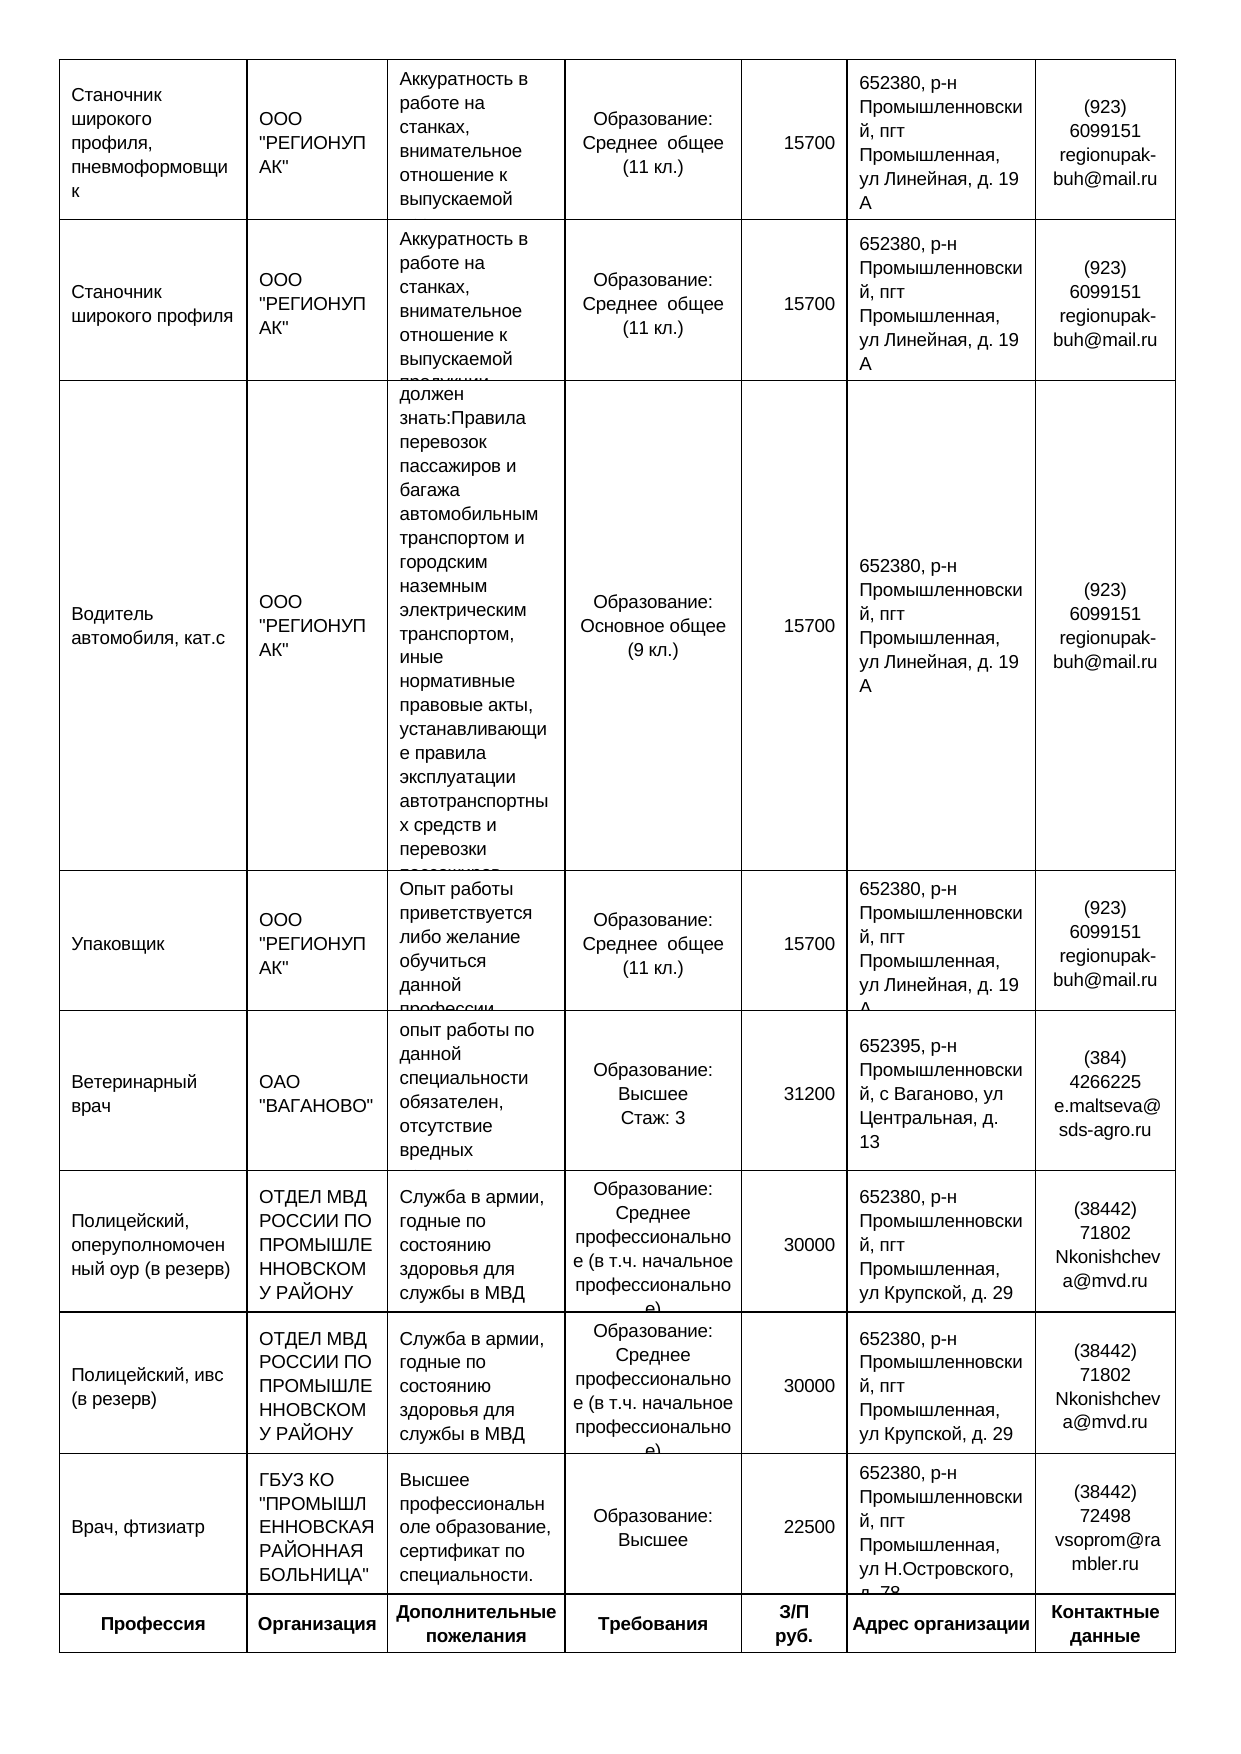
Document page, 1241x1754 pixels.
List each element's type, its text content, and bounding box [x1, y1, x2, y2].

table_cell 15700 [742, 60, 846, 219]
table_cell (923) 6099151 regionupak-buh@mail.ru [1036, 871, 1175, 1010]
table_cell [388, 60, 564, 219]
table_cell Образование: Среднее профессиональное (в т.ч. начальное профессиональное) [566, 1171, 741, 1311]
table_cell Опыт работы приветствуется либо желание обучиться данной профессии [388, 871, 564, 1010]
table_cell Станочник широкого профиля, пневмоформовщик [60, 60, 246, 219]
table_cell 31200 [742, 1011, 846, 1169]
table_cell 30000 [742, 1313, 846, 1453]
table_cell ООО "РЕГИОНУПАК" [248, 60, 387, 219]
table_cell Водитель автомобиля, кат.с [60, 381, 246, 869]
table_cell Организация [248, 1595, 387, 1652]
table_cell Образование: Среднее общее (11 кл.) [566, 220, 741, 380]
table_cell 30000 [742, 1171, 846, 1311]
table_cell Служба в армии, годные по состоянию здоровья для службы в МВД [388, 1313, 564, 1453]
table_cell ООО "РЕГИОНУПАК" [248, 871, 387, 1010]
table_cell 652380, р-н Промышленновский, пгт Промышленная, ул Н.Островского, д. 78 [848, 1454, 1035, 1593]
table_cell 652380, р-н Промышленновский, пгт Промышленная, ул Крупской, д. 29 [848, 1171, 1035, 1311]
table_cell Врач, фтизиатр [60, 1454, 246, 1593]
table_cell (38442) 71802 Nkonishcheva@mvd.ru [1036, 1313, 1175, 1453]
table_cell ООО "РЕГИОНУПАК" [248, 381, 387, 869]
table_cell (38442) 72498 vsoprom@rambler.ru [1036, 1454, 1175, 1593]
table_cell Аккуратность в работе на станках, внимательное отношение к выпускаемой продукции [388, 220, 564, 380]
table_cell Ветеринарный врач [60, 1011, 246, 1169]
table_cell ООО "РЕГИОНУПАК" [248, 220, 387, 380]
table_cell ОТДЕЛ МВД РОССИИ ПО ПРОМЫШЛЕННОВСКОМУ РАЙОНУ [248, 1171, 387, 1311]
table_cell З/П руб. [742, 1595, 846, 1652]
table_cell Образование: Среднее профессиональное (в т.ч. начальное профессиональное) [566, 1313, 741, 1453]
table_cell 22500 [742, 1454, 846, 1593]
table_cell Образование: Среднее общее (11 кл.) [566, 871, 741, 1010]
table_cell 652380, р-н Промышленновский, пгт Промышленная, ул Крупской, д. 29 [848, 1313, 1035, 1453]
table_cell Образование: Высшее Стаж: 3 [566, 1011, 741, 1169]
table_cell 15700 [742, 871, 846, 1010]
table_cell Высшее профессиональноле образование, сертификат по специальности. [388, 1454, 564, 1593]
table_cell должен знать:Правила перевозок пассажиров и багажа автомобильным транспортом и городским наземным электрическим транспортом, иные нормативные правовые акты, устанавливающие правила эксплуатации автотранспортных средств и перевозки пассажиров. наличие карты тапографа [388, 381, 564, 869]
table_cell (923) 6099151 regionupak-buh@mail.ru [1036, 381, 1175, 869]
table_cell Полицейский, ивс (в резерв) [60, 1313, 246, 1453]
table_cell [1036, 60, 1175, 219]
table_cell ОАО "ВАГАНОВО" [248, 1011, 387, 1169]
table_cell Контактные данные [1036, 1595, 1175, 1652]
table_cell (923) 6099151 regionupak-buh@mail.ru [1036, 220, 1175, 380]
table_cell 652380, р-н Промышленновский, пгт Промышленная, ул Линейная, д. 19 А [848, 871, 1035, 1010]
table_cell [566, 60, 741, 219]
table_cell 15700 [742, 220, 846, 380]
table_cell 652395, р-н Промышленновский, с Ваганово, ул Центральная, д. 13 [848, 1011, 1035, 1169]
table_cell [848, 60, 1035, 219]
table_cell Адрес организации [848, 1595, 1035, 1652]
table_cell Образование: Основное общее (9 кл.) [566, 381, 741, 869]
table_cell Упаковщик [60, 871, 246, 1010]
table_cell Полицейский, оперуполномоченный оур (в резерв) [60, 1171, 246, 1311]
table_cell Станочник широкого профиля [60, 220, 246, 380]
table_cell 652380, р-н Промышленновский, пгт Промышленная, ул Линейная, д. 19 А [848, 381, 1035, 869]
table_cell Служба в армии, годные по состоянию здоровья для службы в МВД [388, 1171, 564, 1311]
table_cell Образование: Высшее [566, 1454, 741, 1593]
table_cell (384) 4266225 e.maltseva@sds-agro.ru [1036, 1011, 1175, 1169]
table_cell опыт работы по данной специальности обязателен, отсутствие вредных привычек [388, 1011, 564, 1169]
table_cell Профессия [60, 1595, 246, 1652]
table_cell (38442) 71802 Nkonishcheva@mvd.ru [1036, 1171, 1175, 1311]
table_cell ОТДЕЛ МВД РОССИИ ПО ПРОМЫШЛЕННОВСКОМУ РАЙОНУ [248, 1313, 387, 1453]
table_cell 652380, р-н Промышленновский, пгт Промышленная, ул Линейная, д. 19 А [848, 220, 1035, 380]
table_cell 15700 [742, 381, 846, 869]
table_cell Дополнительные пожелания [388, 1595, 564, 1652]
table_cell Требования [566, 1595, 741, 1652]
table_cell ГБУЗ КО "ПРОМЫШЛЕННОВСКАЯ РАЙОННАЯ БОЛЬНИЦА" [248, 1454, 387, 1593]
